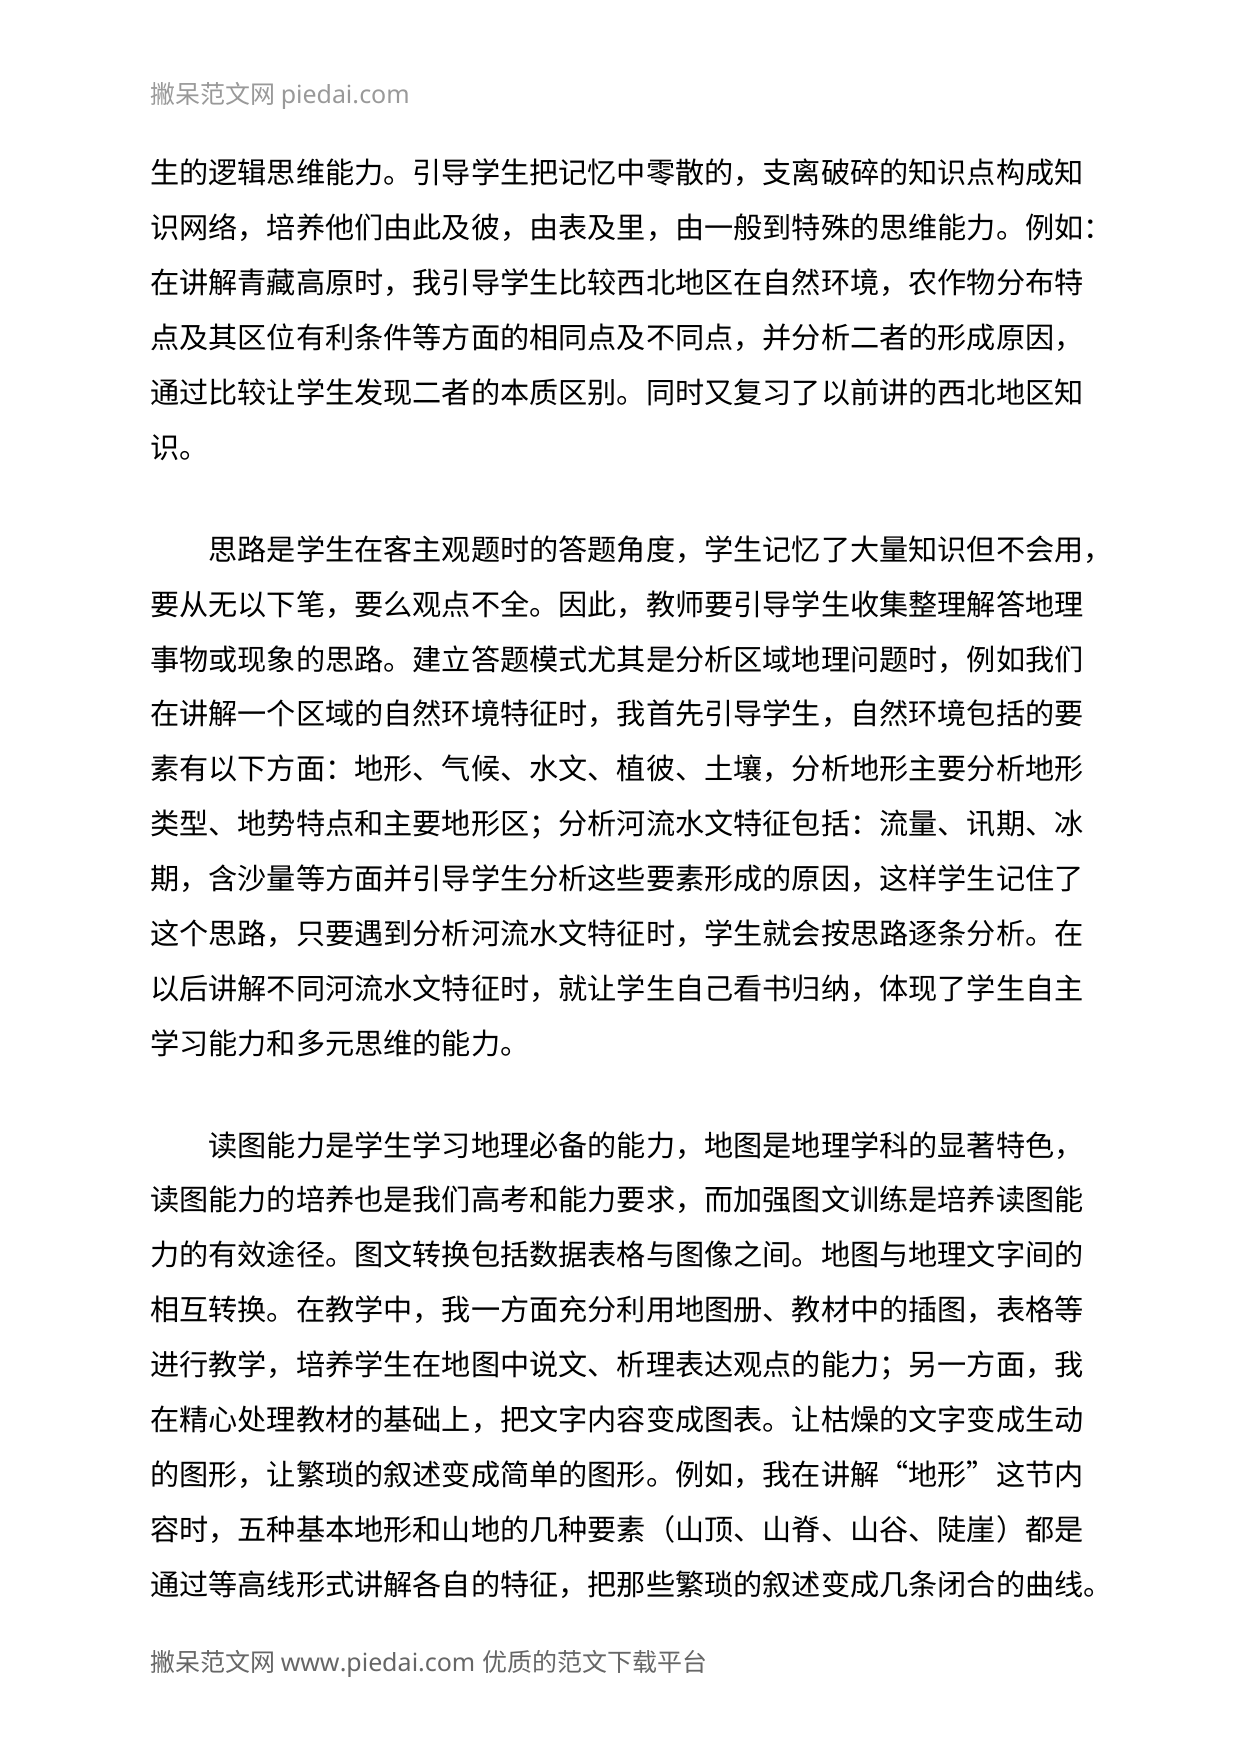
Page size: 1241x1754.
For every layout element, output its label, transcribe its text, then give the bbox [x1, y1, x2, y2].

text 思路是学生在客主观题时的答题角度，学生记忆了大量知识但不会用，要从无以下笔，要么观点不全。因此，教师要引导学生收集整理解答地理事物或现象的思路。建立答题模式尤其是分析区域地理问题时，例如我们在讲解一个区域的自然环境特征时，我首先引导学生，自然环境包括的要素有以下方面：地形、气候、水文、植彼、土壤，分析地形主要分析地形类型、地势特点和主要地形区；分析河流水文特征包括：流量、讯期、冰期，含沙量等方面并引导学生分析这些要素形成的原因，这样学生记住了这个思路，只要遇到分析河流水文特征时，学生就会按思路逐条分析。在以后讲解不同河流水文特征时，就让学生自己看书归纳，体现了学生自主学习能力和多元思维的能力。 [150, 526, 1090, 1063]
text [150, 150, 1090, 467]
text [150, 1122, 1090, 1603]
